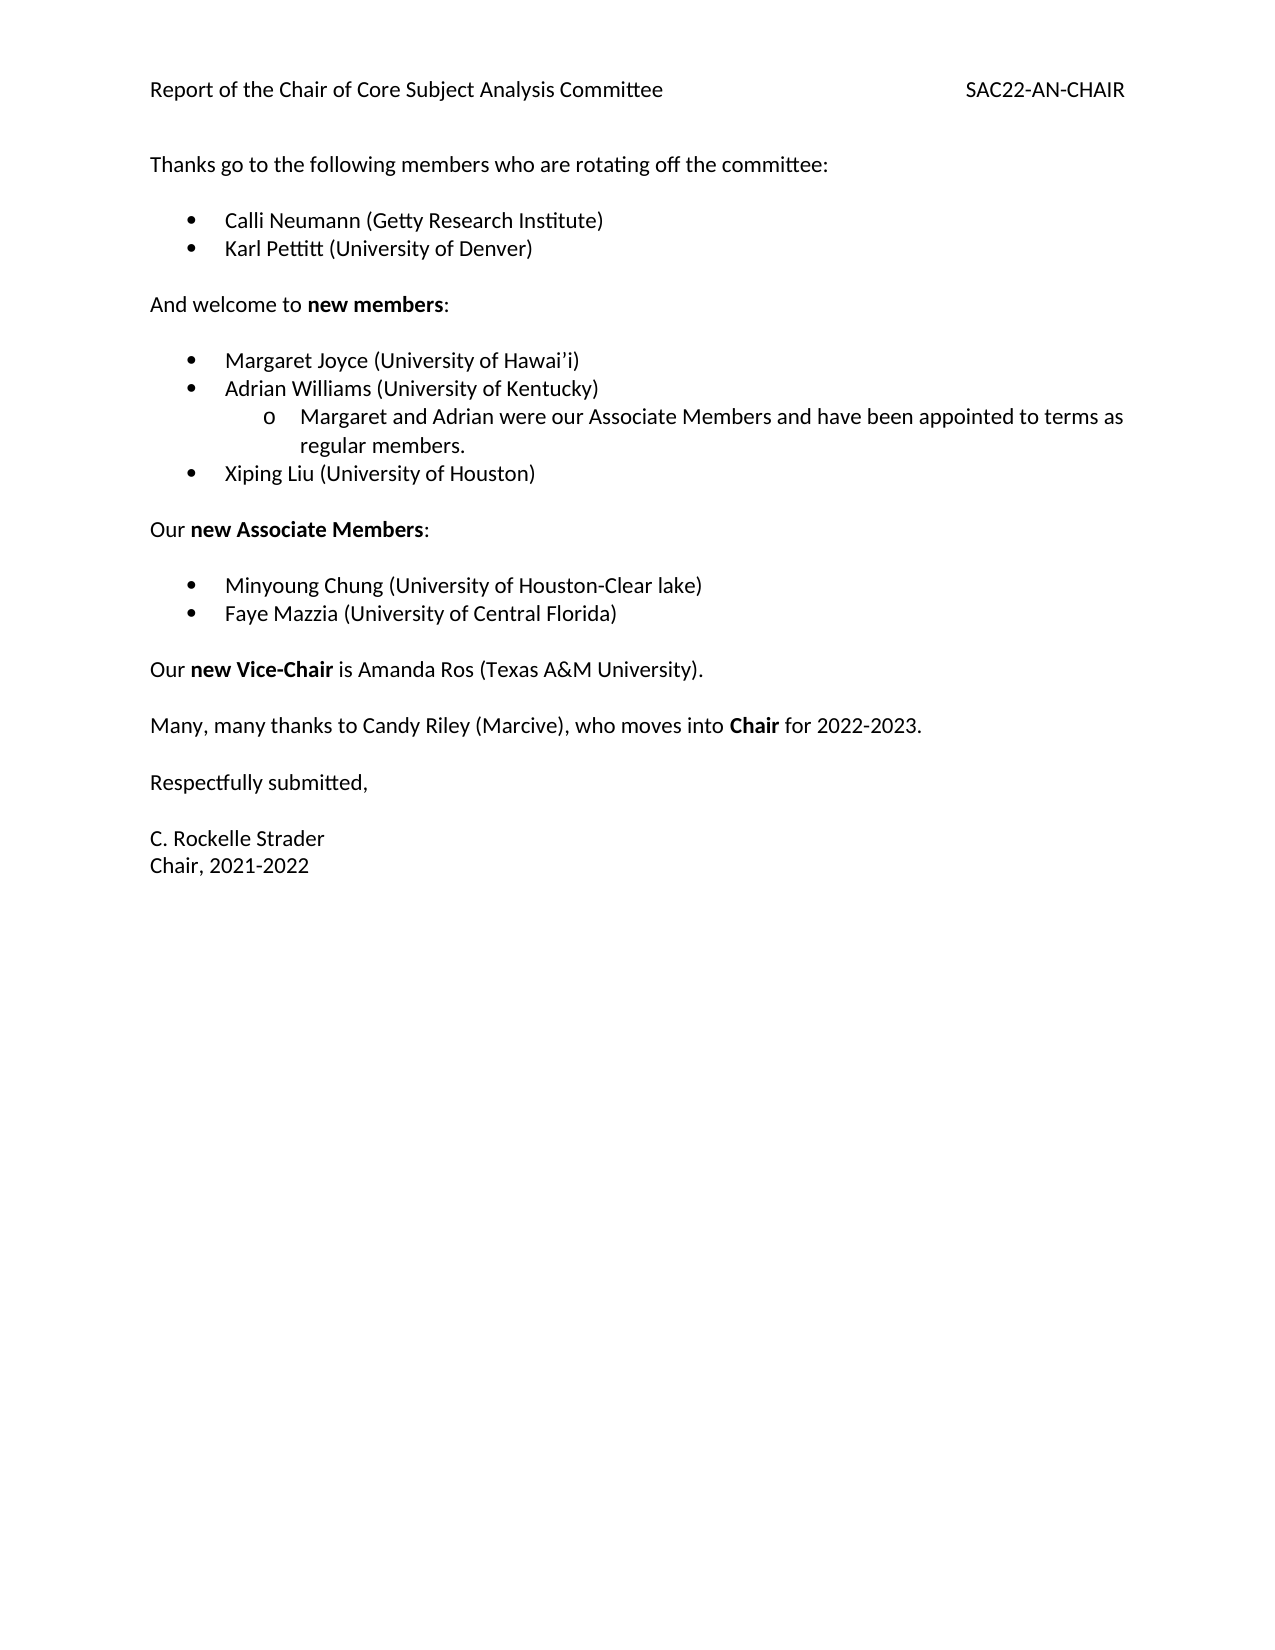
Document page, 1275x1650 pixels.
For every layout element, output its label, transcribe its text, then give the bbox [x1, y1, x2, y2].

text And welcome to new members: [150, 290, 1125, 318]
list Margaret and Adrian were our Associate Members and have been appointed to terms as regular members. [262, 402, 1125, 459]
list Karl Pettitt (University of Denver) [187, 234, 1125, 262]
list Margaret Joyce (University of Hawai’i) [187, 346, 1125, 374]
text Our new Associate Members: [150, 515, 1125, 543]
list Faye Mazzia (University of Central Florida) [187, 599, 1125, 627]
text Respectfully submitted, [150, 768, 1125, 796]
list Calli Neumann (Getty Research Institute) [187, 206, 1125, 234]
text Thanks go to the following members who are rotating off the committee: [150, 150, 1125, 178]
text Chair, 2021-2022 [150, 852, 1125, 880]
text Many, many thanks to Candy Riley (Marcive), who moves into Chair for 2022-2023. [150, 712, 1125, 739]
list Adrian Williams (University of Kentucky) [187, 374, 1125, 402]
text C. Rockelle Strader [150, 824, 1125, 852]
list Minyoung Chung (University of Houston-Clear lake) [187, 571, 1125, 599]
list Xiping Liu (University of Houston) [187, 459, 1125, 487]
text Our new Vice-Chair is Amanda Ros (Texas A&M University). [150, 656, 1125, 683]
